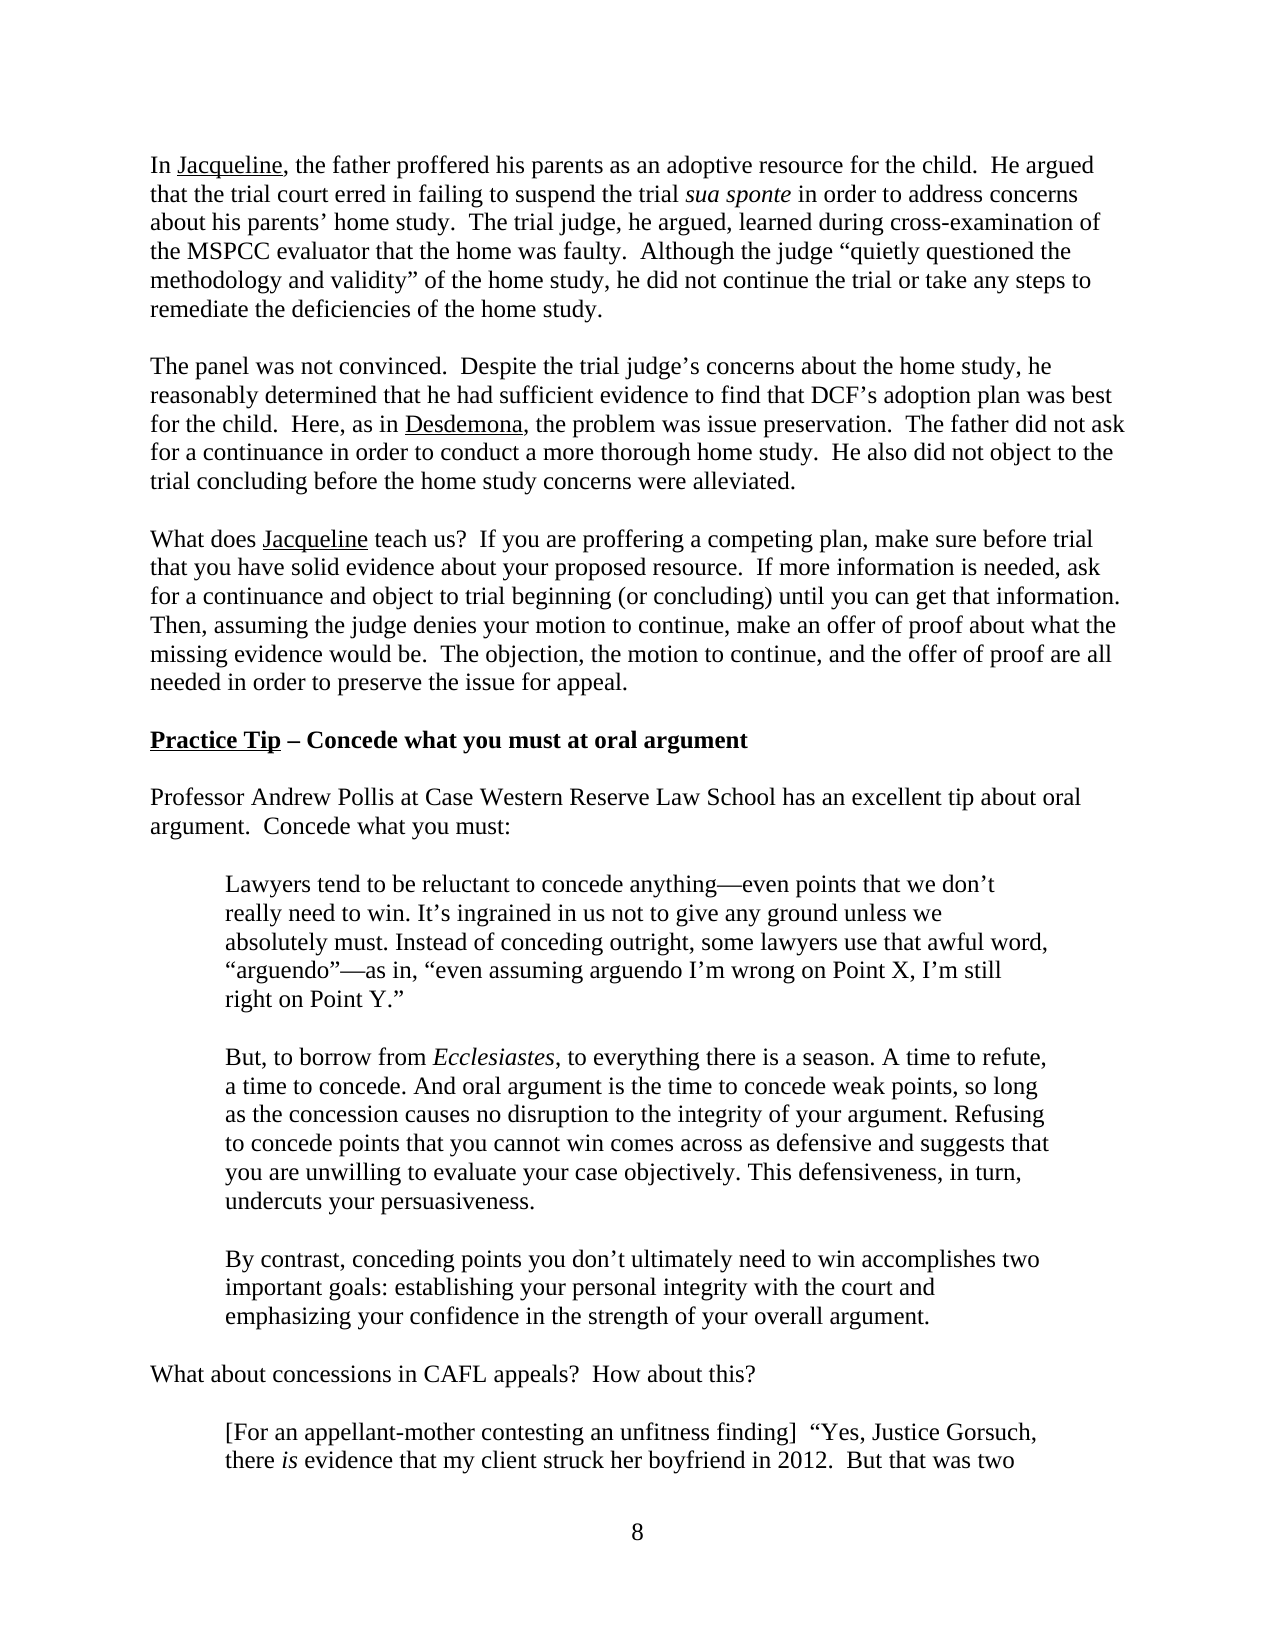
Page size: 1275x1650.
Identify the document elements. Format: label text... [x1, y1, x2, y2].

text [225, 1417, 1050, 1474]
text What does Jacqueline teach us? If you are proffering a competing plan, make sure before trial that you have solid evidence about your proposed resource. If more information is needed, ask for a continuance and object to trial beginning (or concluding) until you can get that information. Then, assuming the judge denies your motion to continue, make an offer of proof about what the missing evidence would be. The objection, the motion to continue, and the offer of proof are all needed in order to preserve the issue for appeal. [150, 524, 1125, 696]
text By contrast, conceding points you don’t ultimately need to win accomplishes two important goals: establishing your personal integrity with the court and emphasizing your confidence in the strength of your overall argument. [225, 1244, 1050, 1330]
text But, to borrow from Ecclesiastes, to everything there is a season. A time to refute, a time to concede. And oral argument is the time to concede weak points, so long as the concession causes no disruption to the integrity of your argument. Refusing to concede points that you cannot win comes across as defensive and suggests that you are unwilling to evaluate your case objectively. This defensiveness, in turn, undercuts your persuasiveness. [225, 1042, 1050, 1214]
text Professor Andrew Pollis at Case Western Reserve Law School has an excellent tip about oral argument. Concede what you must: [150, 782, 1125, 840]
text In Jacqueline, the father proffered his parents as an adoptive resource for the child. He argued that the trial court erred in failing to suspend the trial sua sponte in order to address concerns about his parents’ home study. The trial judge, he argued, learned during cross-examination of the MSPCC evaluator that the home was faulty. Although the judge “quietly questioned the methodology and validity” of the home study, he did not continue the trial or take any steps to remediate the deficiencies of the home study. [150, 150, 1125, 322]
text Lawyers tend to be reluctant to concede anything—even points that we don’t really need to win. It’s ingrained in us not to give any ground unless we absolutely must. Instead of conceding outright, some lawyers use that awful word, “arguendo”—as in, “even assuming arguendo I’m wrong on Point X, I’m still right on Point Y.” [225, 869, 1050, 1013]
text What about concessions in CAFL appeals? How about this? [150, 1359, 1125, 1388]
text Practice Tip – Concede what you must at oral argument [150, 725, 1125, 754]
text The panel was not convinced. Despite the trial judge’s concerns about the home study, he reasonably determined that he had sufficient evidence to find that DCF’s adoption plan was best for the child. Here, as in Desdemona, the problem was issue preservation. The father did not ask for a continuance in order to conduct a more thorough home study. He also did not object to the trial concluding before the home study concerns were alleviated. [150, 351, 1125, 495]
